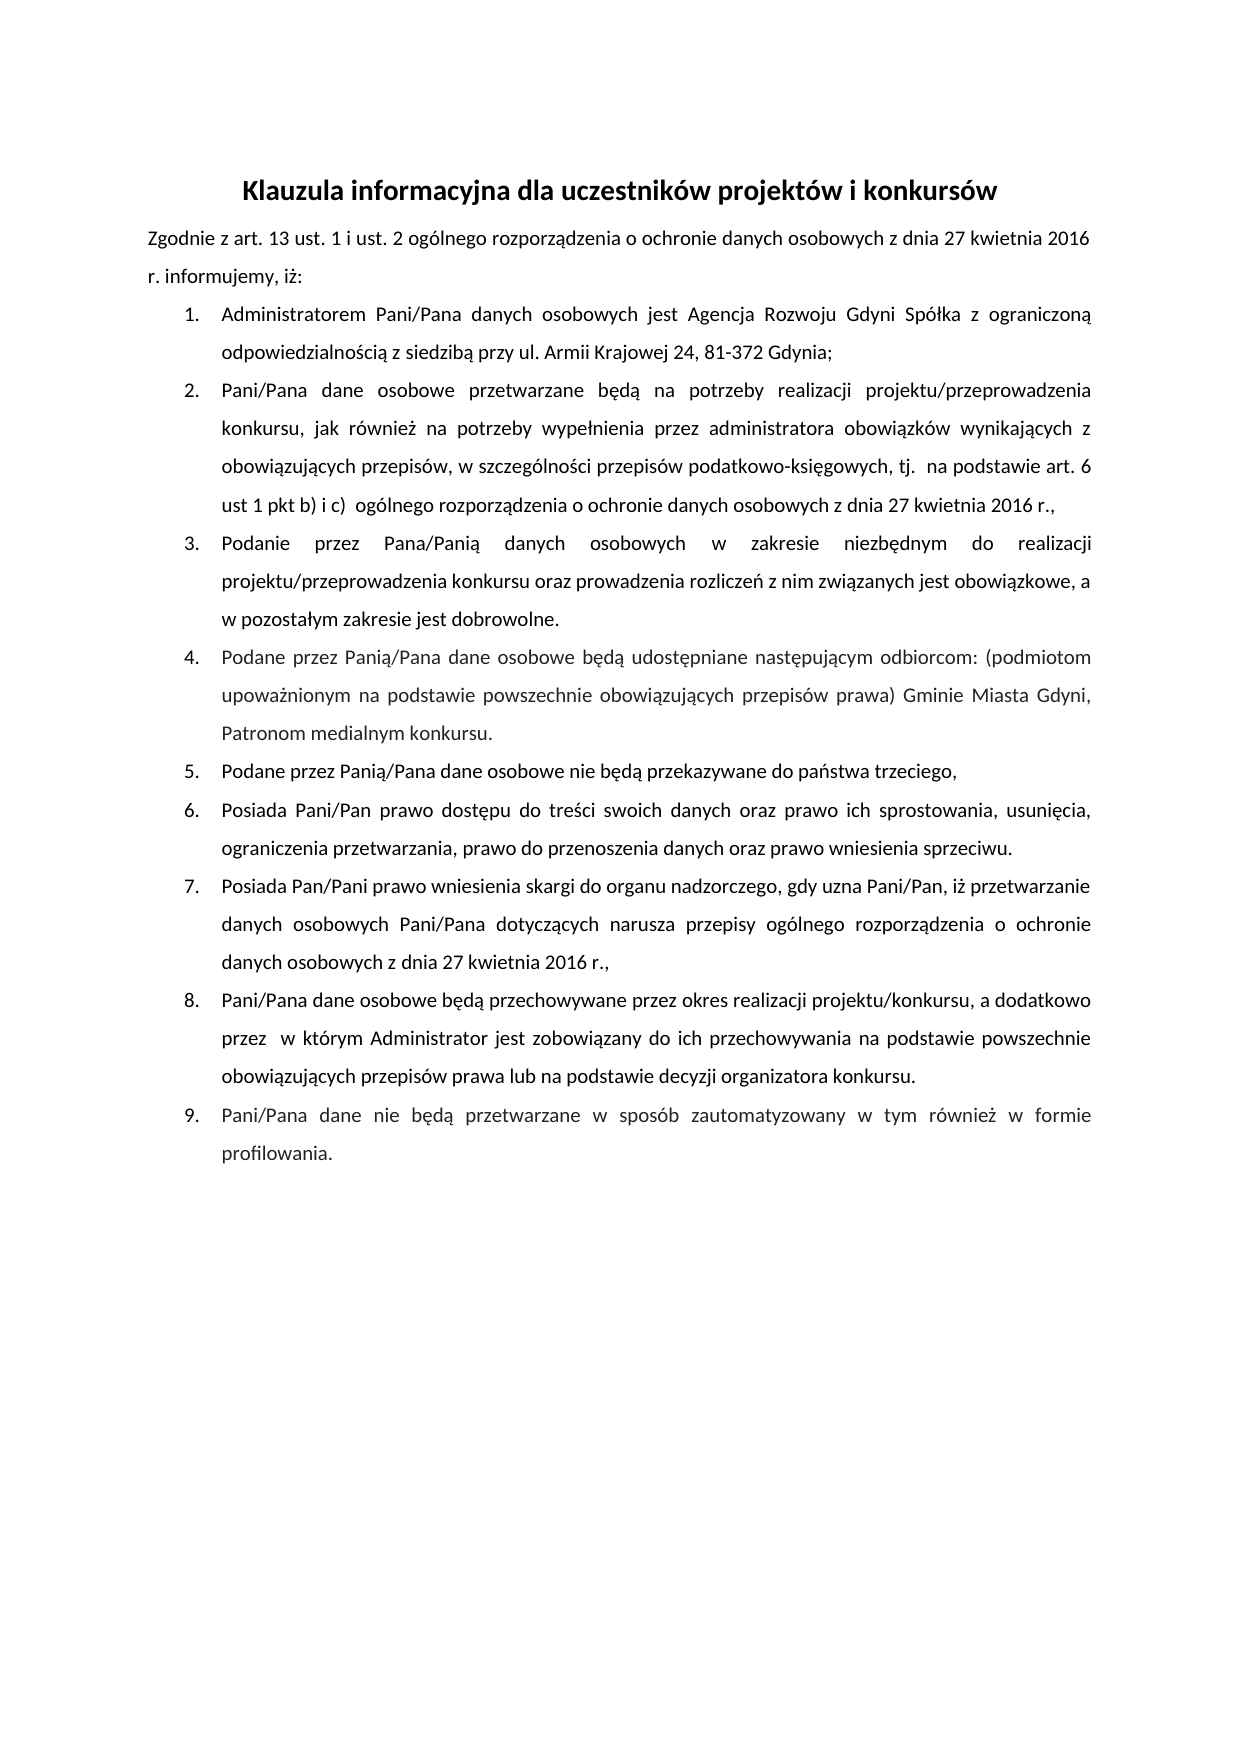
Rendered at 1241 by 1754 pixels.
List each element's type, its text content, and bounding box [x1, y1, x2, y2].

text Zgodnie z art. 13 ust. 1 i ust. 2 ogólnego rozporządzenia o ochronie danych osobowych z dnia 27 kwietnia 2016 r. informujemy, iż: [148, 225, 1093, 288]
list Podane przez Panią/Pana dane osobowe nie będą przekazywane do państwa trzeciego, [184, 759, 1093, 784]
list Pani/Pana dane osobowe przetwarzane będą na potrzeby realizacji projektu/przeprowadzenia konkursu, jak również na potrzeby wypełnienia przez administratora obowiązków wynikających z obowiązujących przepisów, w szczególności przepisów podatkowo-księgowych, tj. na podstawie art. 6 ust 1 pkt b) i c) ogólnego rozporządzenia o ochronie danych osobowych z dnia 27 kwietnia 2016 r., [184, 377, 1093, 517]
list Podane przez Panią/Pana dane osobowe będą udostępniane następującym odbiorcom: (podmiotom upoważnionym na podstawie powszechnie obowiązujących przepisów prawa) Gminie Miasta Gdyni, Patronom medialnym konkursu. [184, 644, 1093, 746]
text Klauzula informacyjna dla uczestników projektów i konkursów [148, 172, 1093, 207]
list Posiada Pani/Pan prawo dostępu do treści swoich danych oraz prawo ich sprostowania, usunięcia, ograniczenia przetwarzania, prawo do przenoszenia danych oraz prawo wniesienia sprzeciwu. [184, 797, 1093, 860]
list Administratorem Pani/Pana danych osobowych jest Agencja Rozwoju Gdyni Spółka z ograniczoną odpowiedzialnością z siedzibą przy ul. Armii Krajowej 24, 81-372 Gdynia; [184, 301, 1093, 365]
list Pani/Pana dane nie będą przetwarzane w sposób zautomatyzowany w tym również w formie profilowania. [184, 1102, 1093, 1165]
list Posiada Pan/Pani prawo wniesienia skargi do organu nadzorczego, gdy uzna Pani/Pan, iż przetwarzanie danych osobowych Pani/Pana dotyczących narusza przepisy ogólnego rozporządzenia o ochronie danych osobowych z dnia 27 kwietnia 2016 r., [184, 873, 1093, 975]
list Podanie przez Pana/Panią danych osobowych w zakresie niezbędnym do realizacji projektu/przeprowadzenia konkursu oraz prowadzenia rozliczeń z nim związanych jest obowiązkowe, a w pozostałym zakresie jest dobrowolne. [184, 530, 1093, 632]
list Pani/Pana dane osobowe będą przechowywane przez okres realizacji projektu/konkursu, a dodatkowo przez w którym Administrator jest zobowiązany do ich przechowywania na podstawie powszechnie obowiązujących przepisów prawa lub na podstawie decyzji organizatora konkursu. [184, 987, 1093, 1089]
